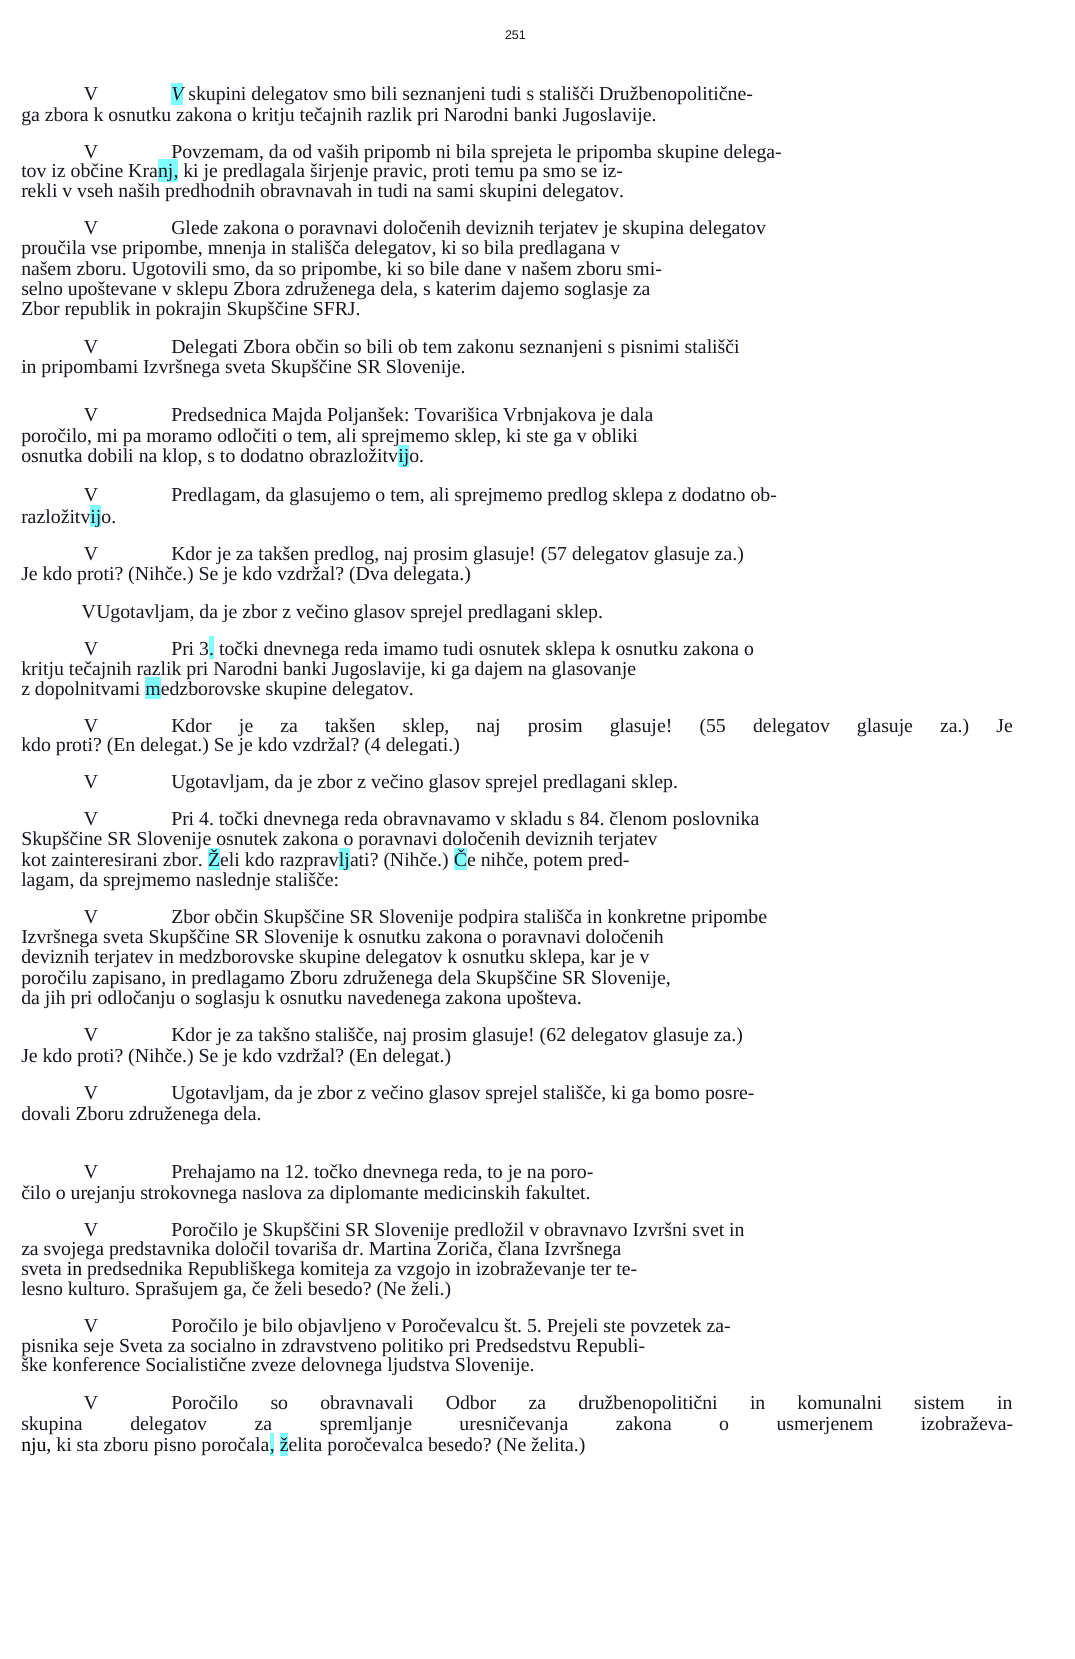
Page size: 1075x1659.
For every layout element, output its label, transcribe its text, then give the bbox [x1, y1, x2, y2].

text Poročilo je Skupščini SR Slovenije predložil v obravnavo Izvršni svet in za svojega predstavnika določil tovariša dr. Martina Zoriča, člana Izvršnega sveta in predsednika Republiškega komiteja za vzgojo in izobraževanje ter te- lesno kulturo. Sprašujem ga, če želi besedo? (Ne želi.) [21, 1221, 1014, 1300]
text Prehajamo na 12. točko dnevnega reda, to je na poro- čilo o urejanju strokovnega naslova za diplomante medicinskih fakultet. [21, 1162, 1014, 1204]
text Poročilo so obravnavali Odbor za družbenopolitični in komunalni sistem in skupina delegatov za spremljanje uresničevanja zakona o usmerjenem izobraževa- nju, ki sta zboru pisno poročala, želita poročevalca besedo? (Ne želita.) [21, 1393, 1014, 1456]
text Delegati Zbora občin so bili ob tem zakonu seznanjeni s pisnimi stališči in pripombami Izvršnega sveta Skupščine SR Slovenije. [21, 337, 1014, 378]
text Kdor je za takšno stališče, naj prosim glasuje! (62 delegatov glasuje za.) Je kdo proti? (Nihče.) Se je kdo vzdržal? (En delegat.) [21, 1025, 1014, 1067]
text Ugotavljam, da je zbor z večino glasov sprejel predlagani sklep. [21, 773, 1014, 793]
text Povzemam, da od vaših pripomb ni bila sprejeta le pripomba skupine delega- tov iz občine Kranj, ki je predlagala širjenje pravic, proti temu pa smo se iz- rekli v vseh naših predhodnih obravnavah in tudi na sami skupini delegatov. [21, 142, 1014, 202]
text Kdor je za takšen predlog, naj prosim glasuje! (57 delegatov glasuje za.) Je kdo proti? (Nihče.) Se je kdo vzdržal? (Dva delegata.) [21, 544, 1014, 585]
text Predlagam, da glasujemo o tem, ali sprejmemo predlog sklepa z dodatno ob- razložitvijo. [21, 484, 1014, 527]
text Kdor je za takšen sklep, naj prosim glasuje! (55 delegatov glasuje za.) Je kdo proti? (En delegat.) Se je kdo vzdržal? (4 delegati.) [21, 716, 1014, 756]
text Zbor občin Skupščine SR Slovenije podpira stališča in konkretne pripombe Izvršnega sveta Skupščine SR Slovenije k osnutku zakona o poravnavi določenih deviznih terjatev in medzborovske skupine delegatov k osnutku sklepa, kar je v poročilu zapisano, in predlagamo Zboru združenega dela Skupščine SR Slovenije, da jih pri odločanju o soglasju k osnutku navedenega zakona upošteva. [21, 907, 1014, 1009]
text Predsednica Majda Poljanšek: Tovarišica Vrbnjakova je dala poročilo, mi pa moramo odločiti o tem, ali sprejmemo sklep, ki ste ga v obliki osnutka dobili na klop, s to dodatno obrazložitvijo. [21, 405, 1014, 467]
text Glede zakona o poravnavi določenih deviznih terjatev je skupina delegatov proučila vse pripombe, mnenja in stališča delegatov, ki so bila predlagana v našem zboru. Ugotovili smo, da so pripombe, ki so bile dane v našem zboru smi- selno upoštevane v sklepu Zbora združenega dela, s katerim dajemo soglasje za Zbor republik in pokrajin Skupščine SFRJ. [21, 218, 1014, 320]
text Poročilo je bilo objavljeno v Poročevalcu št. 5. Prejeli ste povzetek za- pisnika seje Sveta za socialno in zdravstveno politiko pri Predsedstvu Republi- ške konference Socialistične zveze delovnega ljudstva Slovenije. [21, 1317, 1014, 1376]
text V skupini delegatov smo bili seznanjeni tudi s stališči Družbenopolitične- ga zbora k osnutku zakona o kritju tečajnih razlik pri Narodni banki Jugoslavije. [21, 84, 1014, 126]
text Ugotavljam, da je zbor z večino glasov sprejel predlagani sklep. [21, 602, 1014, 622]
text Pri 3. točki dnevnega reda imamo tudi osnutek sklepa k osnutku zakona o kritju tečajnih razlik pri Narodni banki Jugoslavije, ki ga dajem na glasovanje z dopolnitvami medzborovske skupine delegatov. [21, 639, 1014, 699]
text Ugotavljam, da je zbor z večino glasov sprejel stališče, ki ga bomo posre- dovali Zboru združenega dela. [21, 1083, 1014, 1124]
text Pri 4. točki dnevnega reda obravnavamo v skladu s 84. členom poslovnika Skupščine SR Slovenije osnutek zakona o poravnavi določenih deviznih terjatev kot zainteresirani zbor. Želi kdo razpravljati? (Nihče.) Če nihče, potem pred- lagam, da sprejmemo naslednje stališče: [21, 809, 1014, 891]
